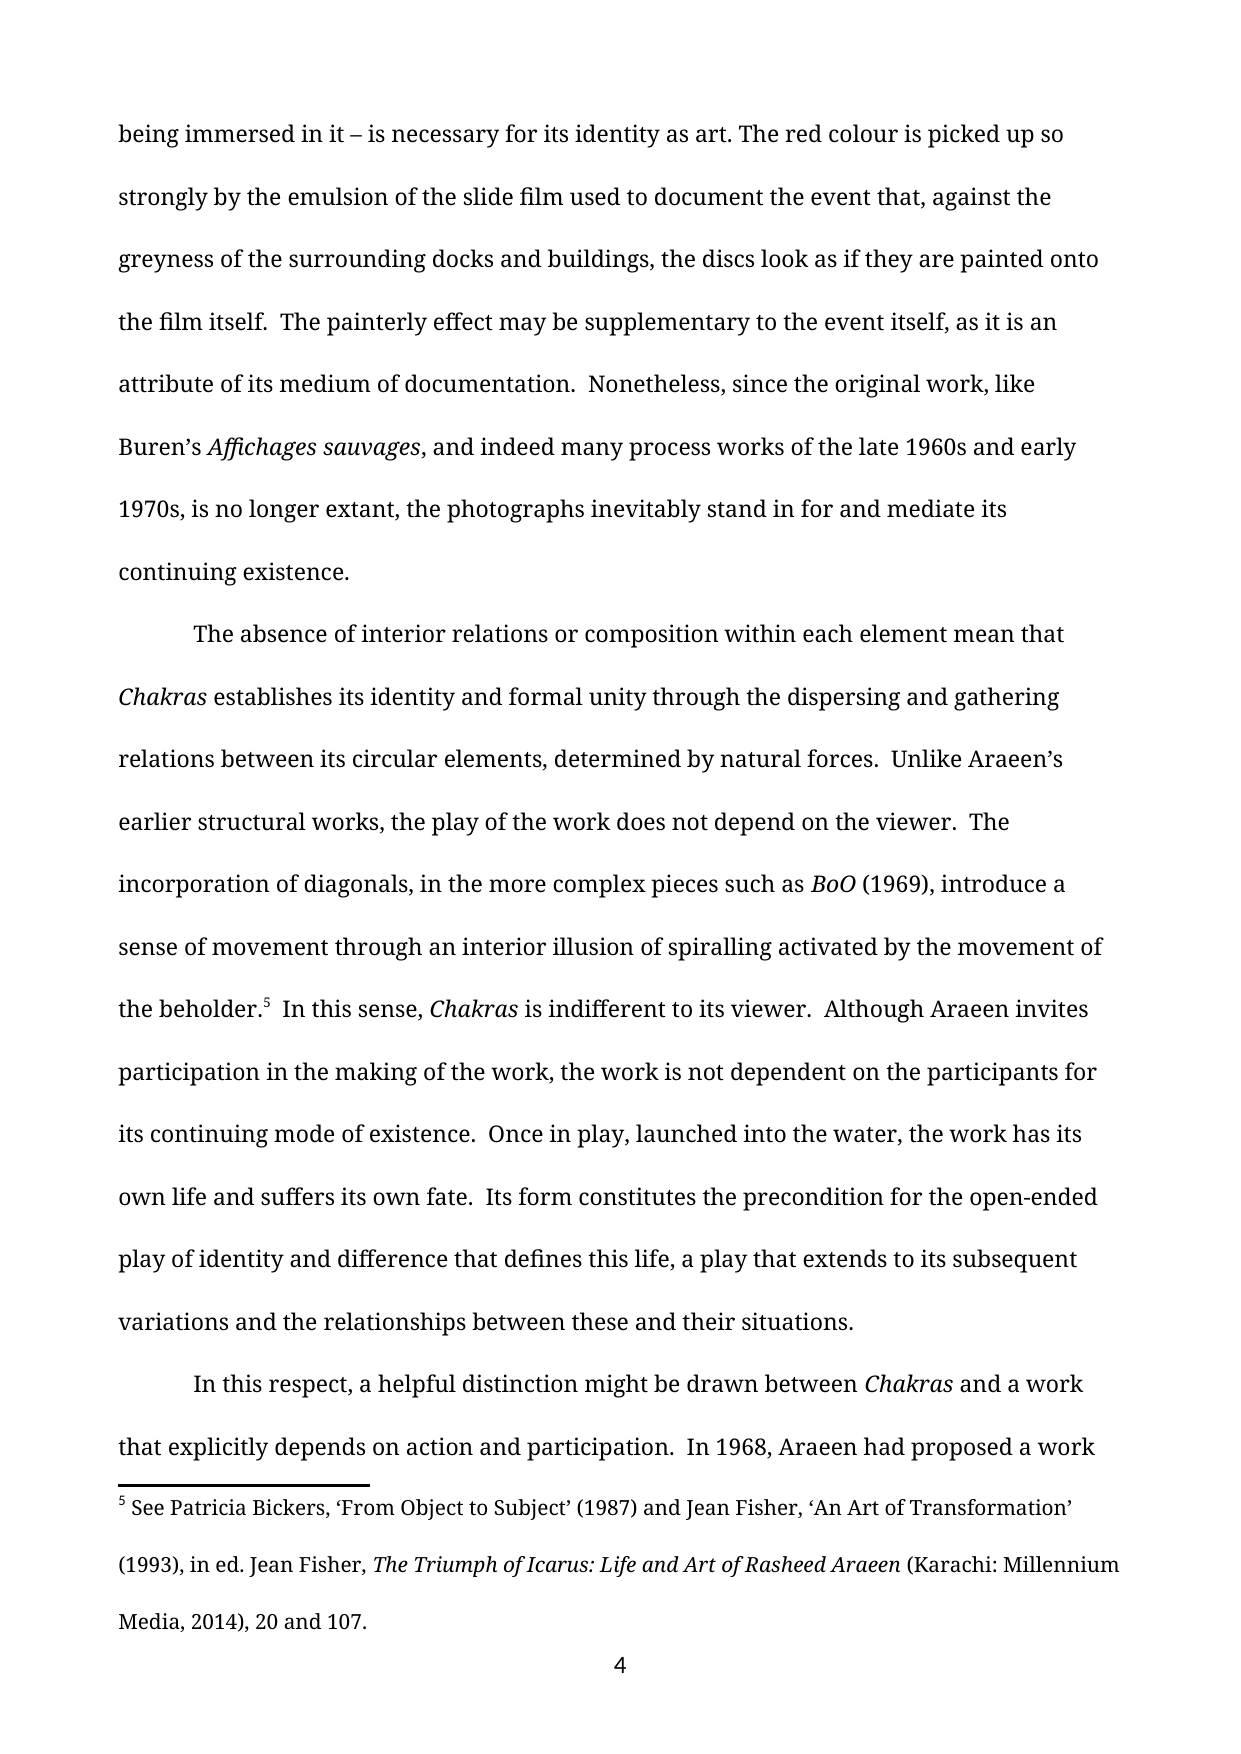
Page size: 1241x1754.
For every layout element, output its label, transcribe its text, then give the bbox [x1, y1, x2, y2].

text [118, 1368, 1122, 1462]
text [118, 118, 1122, 587]
text The absence of interior relations or composition within each element mean that Chakras establishes its identity and formal unity through the dispersing and gathering relations between its circular elements, determined by natural forces. Unlike Araeen’s earlier structural works, the play of the work does not depend on the viewer. The incorporation of diagonals, in the more complex pieces such as BoO (1969), introduce a sense of movement through an interior illusion of spiralling activated by the movement of the beholder. In this sense, Chakras is indifferent to its viewer. Although Araeen invites participation in the making of the work, the work is not dependent on the participants for its continuing mode of existence. Once in play, launched into the water, the work has its own life and suffers its own fate. Its form constitutes the precondition for the open-ended play of identity and difference that defines this life, a play that extends to its subsequent variations and the relationships between these and their situations. [118, 618, 1122, 1337]
